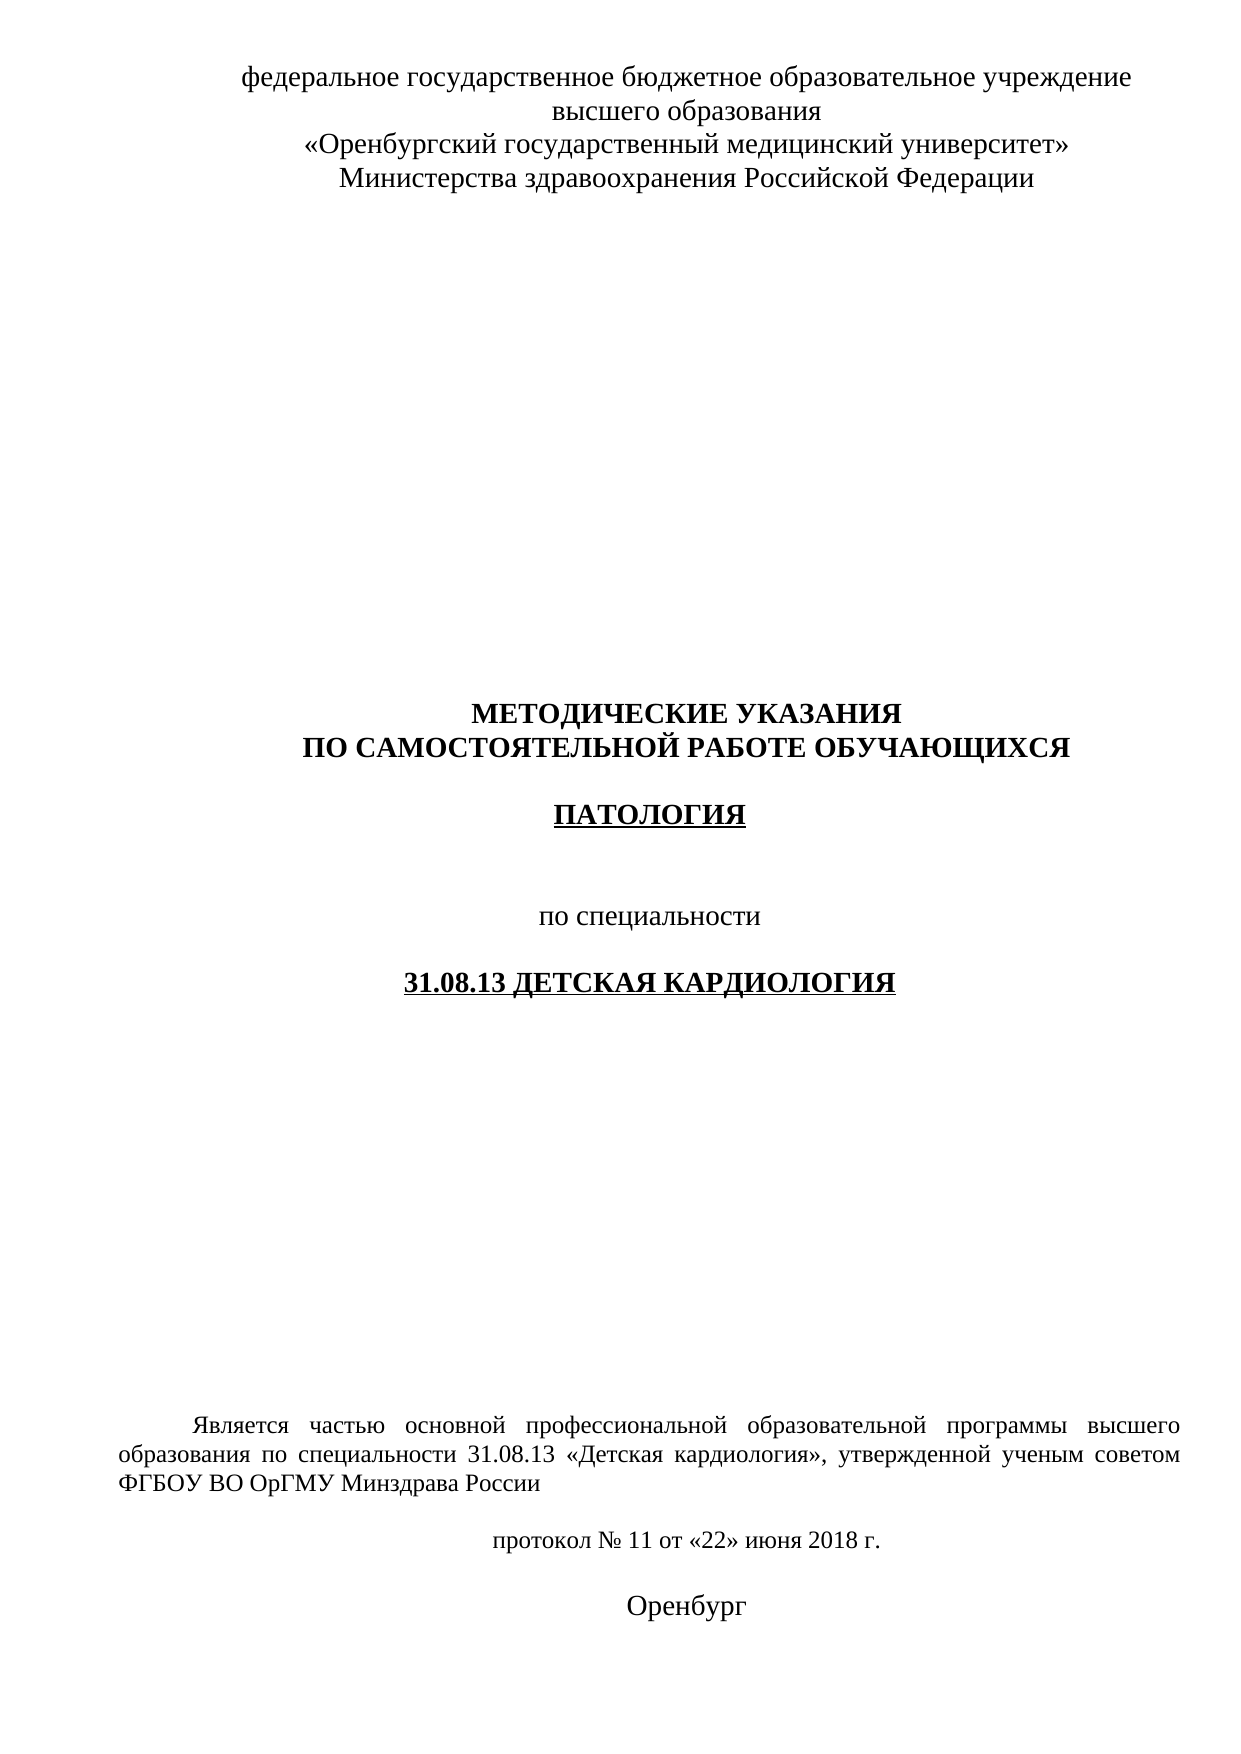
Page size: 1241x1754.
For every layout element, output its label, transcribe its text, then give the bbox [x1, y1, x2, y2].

text по специальности [118, 898, 1181, 931]
text «Оренбургский государственный медицинский университет» [118, 126, 1181, 160]
text протокол № 11 от «22» июня 2018 г. [118, 1525, 1181, 1554]
text Является частью основной профессиональной образовательной программы высшего образования по специальности 31.08.13 «Детская кардиология», утвержденной ученым советом ФГБОУ ВО ОрГМУ Минздрава России [118, 1410, 1181, 1497]
text Оренбург [118, 1588, 1181, 1621]
text федеральное государственное бюджетное образовательное учреждение [118, 59, 1181, 93]
text 31.08.13 ДЕТСКАЯ КАРДИОЛОГИЯ [118, 965, 1181, 998]
text МЕТОДИЧЕСКИЕ УКАЗАНИЯ [118, 696, 1181, 730]
text высшего образования [118, 93, 1181, 126]
text ПО САМОСТОЯТЕЛЬНОЙ РАБОТЕ ОБУЧАЮЩИХСЯ [118, 730, 1181, 763]
text Министерства здравоохранения Российской Федерации [118, 160, 1181, 193]
text ПАТОЛОГИЯ [118, 797, 1181, 831]
